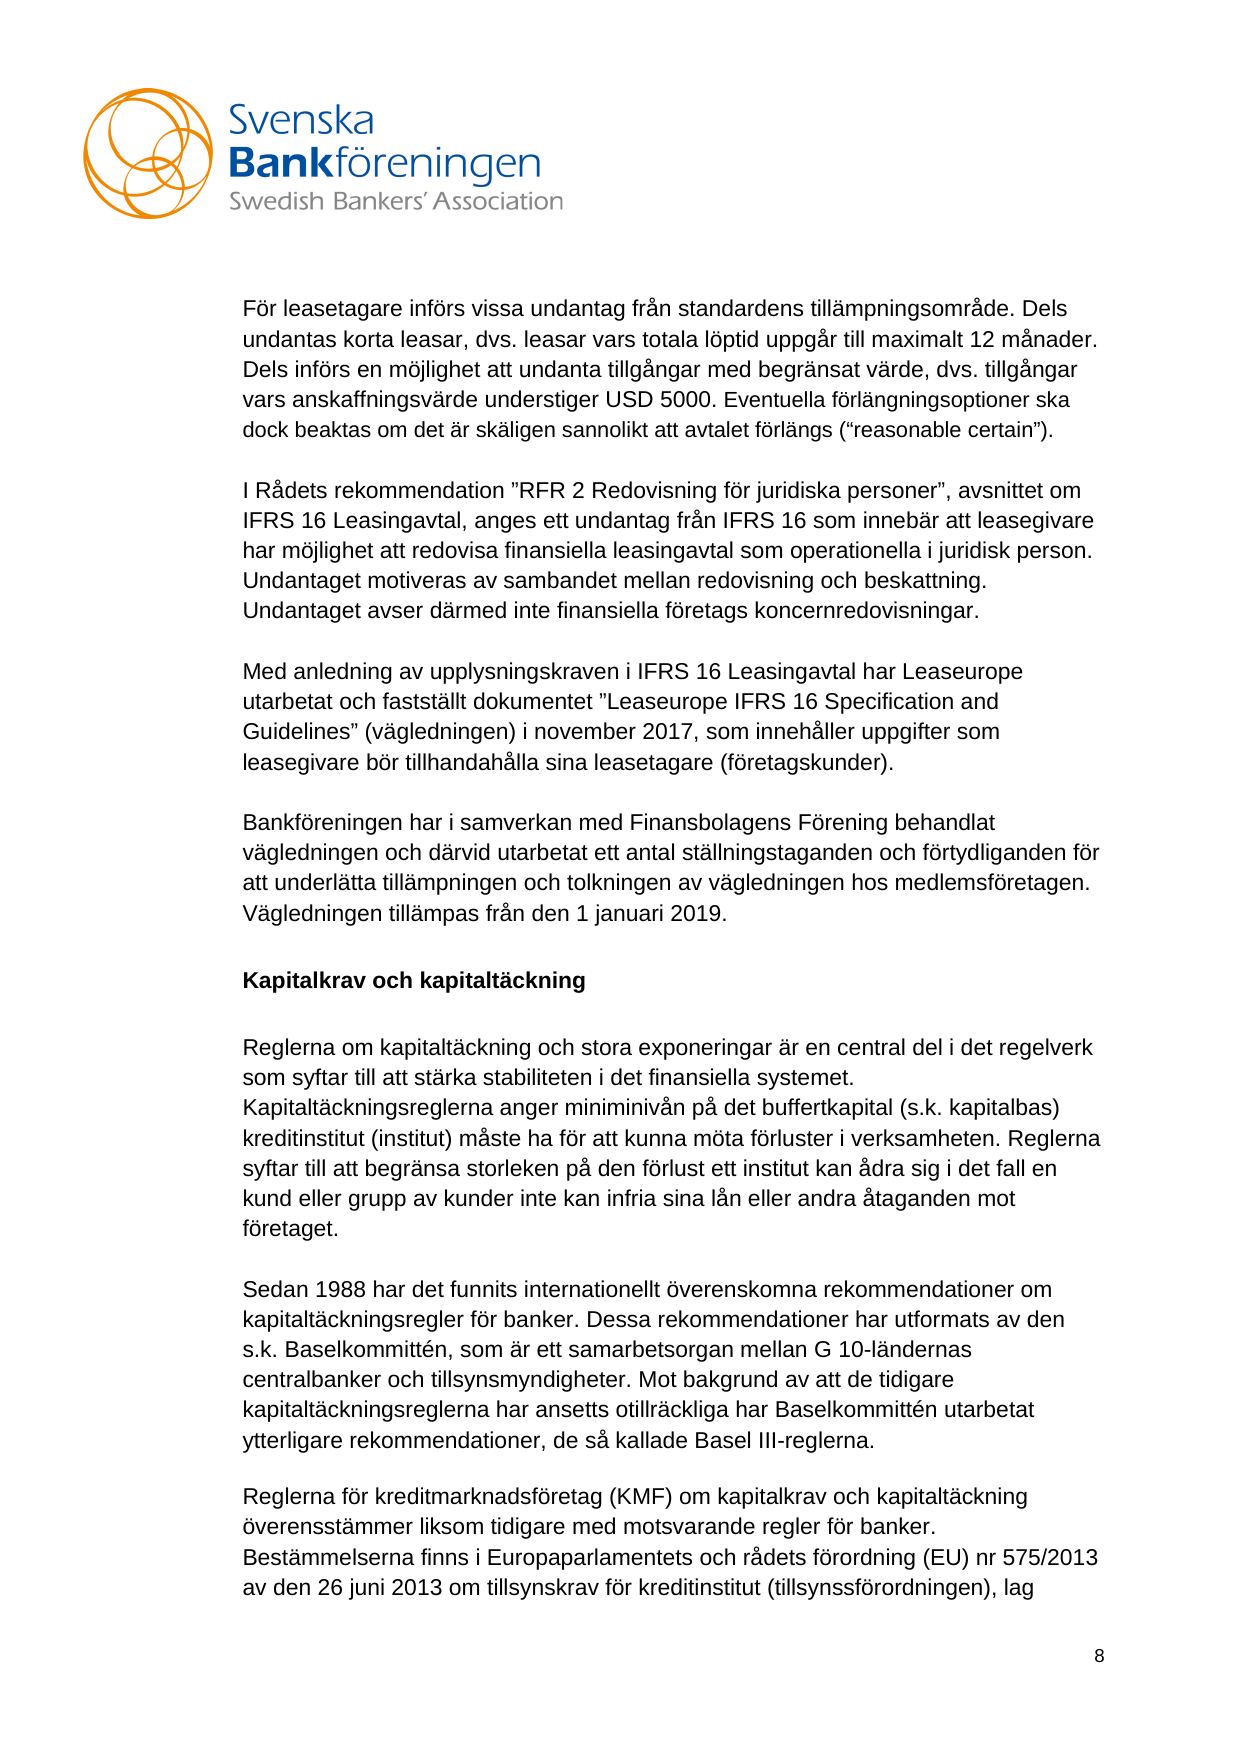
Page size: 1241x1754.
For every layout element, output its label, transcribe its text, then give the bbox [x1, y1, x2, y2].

list Med anledning av upplysningskraven i IFRS 16 Leasingavtal har Leaseurope utarbetat och fastställt dokumentet ”Leaseurope IFRS 16 Specification and Guidelines” (vägledningen) i november 2017, som innehåller uppgifter som leasegivare bör tillhandahålla sina leasetagare (företagskunder). [242, 658, 1104, 775]
subtitle Kapitalkrav och kapitaltäckning [242, 967, 1104, 993]
text Reglerna om kapitaltäckning och stora exponeringar är en central del i det regelverk som syftar till att stärka stabiliteten i det finansiella systemet. Kapitaltäckningsreglerna anger miniminivån på det buffertkapital (s.k. kapitalbas) kreditinstitut (institut) måste ha för att kunna möta förluster i verksamheten. Reglerna syftar till att begränsa storleken på den förlust ett institut kan ådra sig i det fall en kund eller grupp av kunder inte kan infria sina lån eller andra åtaganden mot företaget. [242, 1034, 1104, 1241]
text För leasetagare införs vissa undantag från standardens tillämpningsområde. Dels undantas korta leasar, dvs. leasar vars totala löptid uppgår till maximalt 12 månader. Dels införs en möjlighet att undanta tillgångar med begränsat värde, dvs. tillgångar vars anskaffningsvärde understiger USD 5000. Eventuella förlängningsoptioner ska dock beaktas om det är skäligen sannolikt att avtalet förlängs (“reasonable certain”). [242, 295, 1104, 442]
text Sedan 1988 har det funnits internationellt överenskomna rekommendationer om kapitaltäckningsregler för banker. Dessa rekommendationer har utformats av den s.k. Baselkommittén, som är ett samarbetsorgan mellan G 10-ländernas centralbanker och tillsynsmyndigheter. Mot bakgrund av att de tidigare kapitaltäckningsreglerna har ansetts otillräckliga har Baselkommittén utarbetat ytterligare rekommendationer, de så kallade Basel III-reglerna. [242, 1276, 1104, 1453]
text I Rådets rekommendation ”RFR 2 Redovisning för juridiska personer”, avsnittet om IFRS 16 Leasingavtal, anges ett undantag från IFRS 16 som innebär att leasegivare har möjlighet att redovisa finansiella leasingavtal som operationella i juridisk person. Undantaget motiveras av sambandet mellan redovisning och beskattning. Undantaget avser därmed inte finansiella företags koncernredovisningar. [242, 477, 1104, 624]
list Bankföreningen har i samverkan med Finansbolagens Förening behandlat vägledningen och därvid utarbetat ett antal ställningstaganden och förtydliganden för att underlätta tillämpningen och tolkningen av vägledningen hos medlemsföretagen. Vägledningen tillämpas från den 1 januari 2019. [242, 809, 1104, 926]
picture [83, 88, 563, 219]
